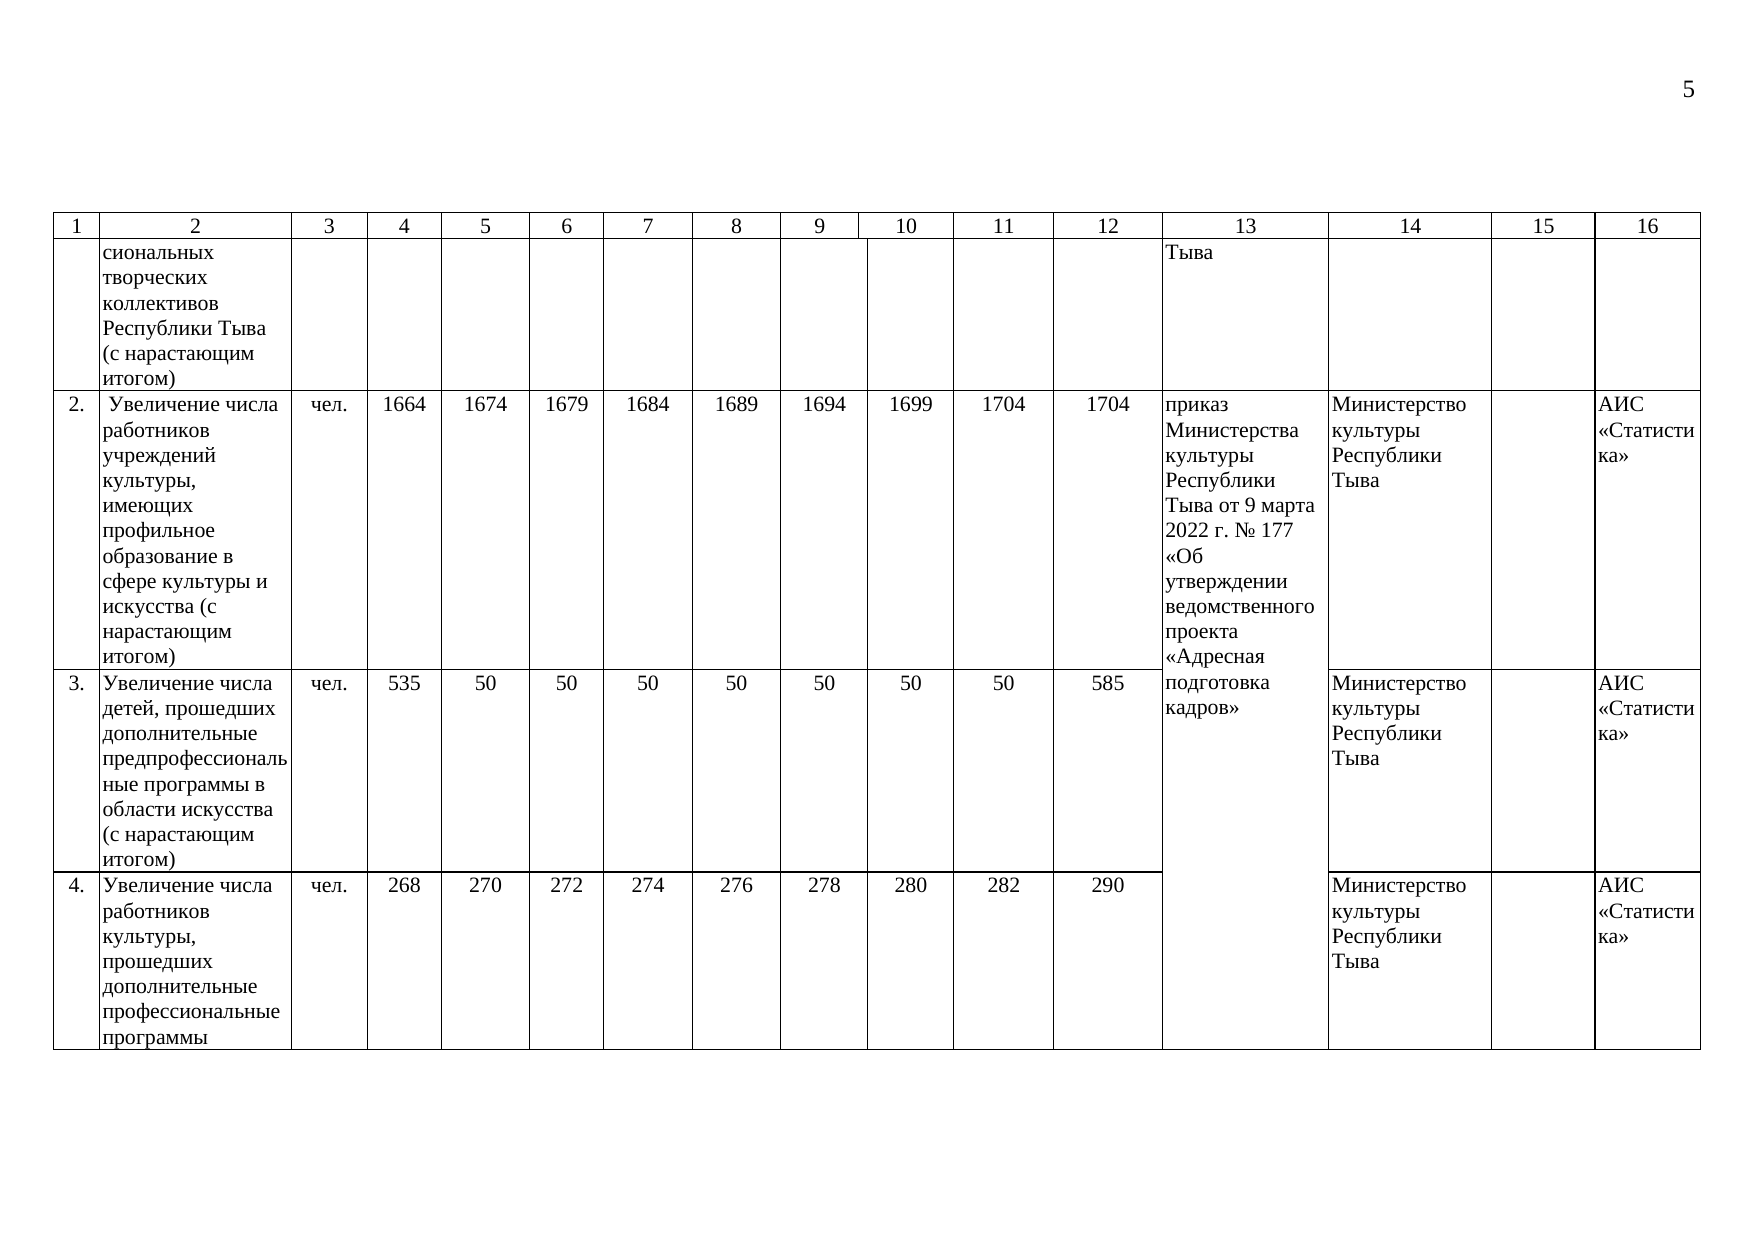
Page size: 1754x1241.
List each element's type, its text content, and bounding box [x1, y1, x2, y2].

table_cell 272 [530, 873, 603, 1049]
table_cell [54, 239, 99, 390]
table_header 13 [1163, 213, 1328, 238]
table_cell [868, 239, 953, 390]
table_cell 50 [954, 670, 1053, 871]
table_header 1 [54, 213, 99, 238]
table_cell [1492, 239, 1594, 390]
table_cell 268 [368, 873, 441, 1049]
table_cell чел. [292, 873, 367, 1049]
table_header 6 [530, 213, 603, 238]
table_cell 1694 [781, 391, 867, 669]
table_cell сиональных творческих коллективов Республики Тыва (с нарастающим итогом) [100, 239, 291, 390]
table_cell 50 [530, 670, 603, 871]
table_header 2 [100, 213, 291, 238]
table_cell Министерство культуры Республики Тыва [1329, 391, 1491, 669]
table_header 11 [954, 213, 1053, 238]
table_cell 1664 [368, 391, 441, 669]
table_cell [954, 239, 1053, 390]
table_cell Министерство культуры Республики Тыва [1329, 670, 1491, 871]
table_cell 274 [604, 873, 692, 1049]
table_header 12 [1054, 213, 1162, 238]
table_cell 1689 [693, 391, 780, 669]
table_header 14 [1329, 213, 1491, 238]
table_header 3 [292, 213, 367, 238]
table_header 8 [693, 213, 780, 238]
table_cell [368, 239, 441, 390]
table_cell 535 [368, 670, 441, 871]
table_cell 2. [54, 391, 99, 669]
table_cell 1684 [604, 391, 692, 669]
table_cell 4. [54, 873, 99, 1049]
table_cell 3. [54, 670, 99, 871]
table_header 10 [859, 213, 953, 238]
table_header 16 [1596, 213, 1700, 238]
table_cell 1679 [530, 391, 603, 669]
table_cell АИС «Статистика» [1596, 670, 1700, 871]
table_cell приказ Министерства культуры Республики Тыва от 9 марта 2022 г. № 177 «Об утверждении ведомственного проекта «Адресная подготовка кадров» [1163, 391, 1328, 1049]
table_cell Министерство культуры Республики Тыва [1329, 873, 1491, 1049]
table_cell Увеличение числа работников учреждений культуры, имеющих профильное образование в сфере культуры и искусства (с нарастающим итогом) [100, 391, 291, 669]
table_cell Тыва [1163, 239, 1328, 390]
table_cell [292, 239, 367, 390]
table_cell 1699 [868, 391, 953, 669]
table_cell 282 [954, 873, 1053, 1049]
table_cell [604, 239, 692, 390]
table_cell 50 [781, 670, 867, 871]
table_cell 50 [442, 670, 529, 871]
table_cell 280 [868, 873, 953, 1049]
table_cell [1492, 873, 1594, 1049]
table_cell [1596, 239, 1700, 390]
table_header 5 [442, 213, 529, 238]
table_cell 1704 [1054, 391, 1162, 669]
table_cell 278 [781, 873, 867, 1049]
table_cell [1054, 239, 1162, 390]
table_cell [1492, 391, 1594, 669]
table_cell [1492, 670, 1594, 871]
table_cell 1704 [954, 391, 1053, 669]
table_cell 50 [868, 670, 953, 871]
table_cell [693, 239, 780, 390]
table_cell [1329, 239, 1491, 390]
table_cell [530, 239, 603, 390]
table_cell АИС «Статистика» [1596, 873, 1700, 1049]
table_header 9 [781, 213, 858, 238]
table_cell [100, 873, 291, 1049]
table_cell 50 [693, 670, 780, 871]
table_cell [781, 239, 867, 390]
table_cell 290 [1054, 873, 1162, 1049]
table_header 4 [368, 213, 441, 238]
table_cell 50 [604, 670, 692, 871]
table_cell Увеличение числа детей, прошедших дополнительные предпрофессиональные программы в области искусства (с нарастающим итогом) [100, 670, 291, 871]
table_header 15 [1492, 213, 1594, 238]
table_cell 1674 [442, 391, 529, 669]
table_cell АИС «Статистика» [1596, 391, 1700, 669]
table_cell 270 [442, 873, 529, 1049]
table_header 7 [604, 213, 692, 238]
table_cell чел. [292, 670, 367, 871]
table_cell [442, 239, 529, 390]
table_cell чел. [292, 391, 367, 669]
table_cell 585 [1054, 670, 1162, 871]
table_cell 276 [693, 873, 780, 1049]
